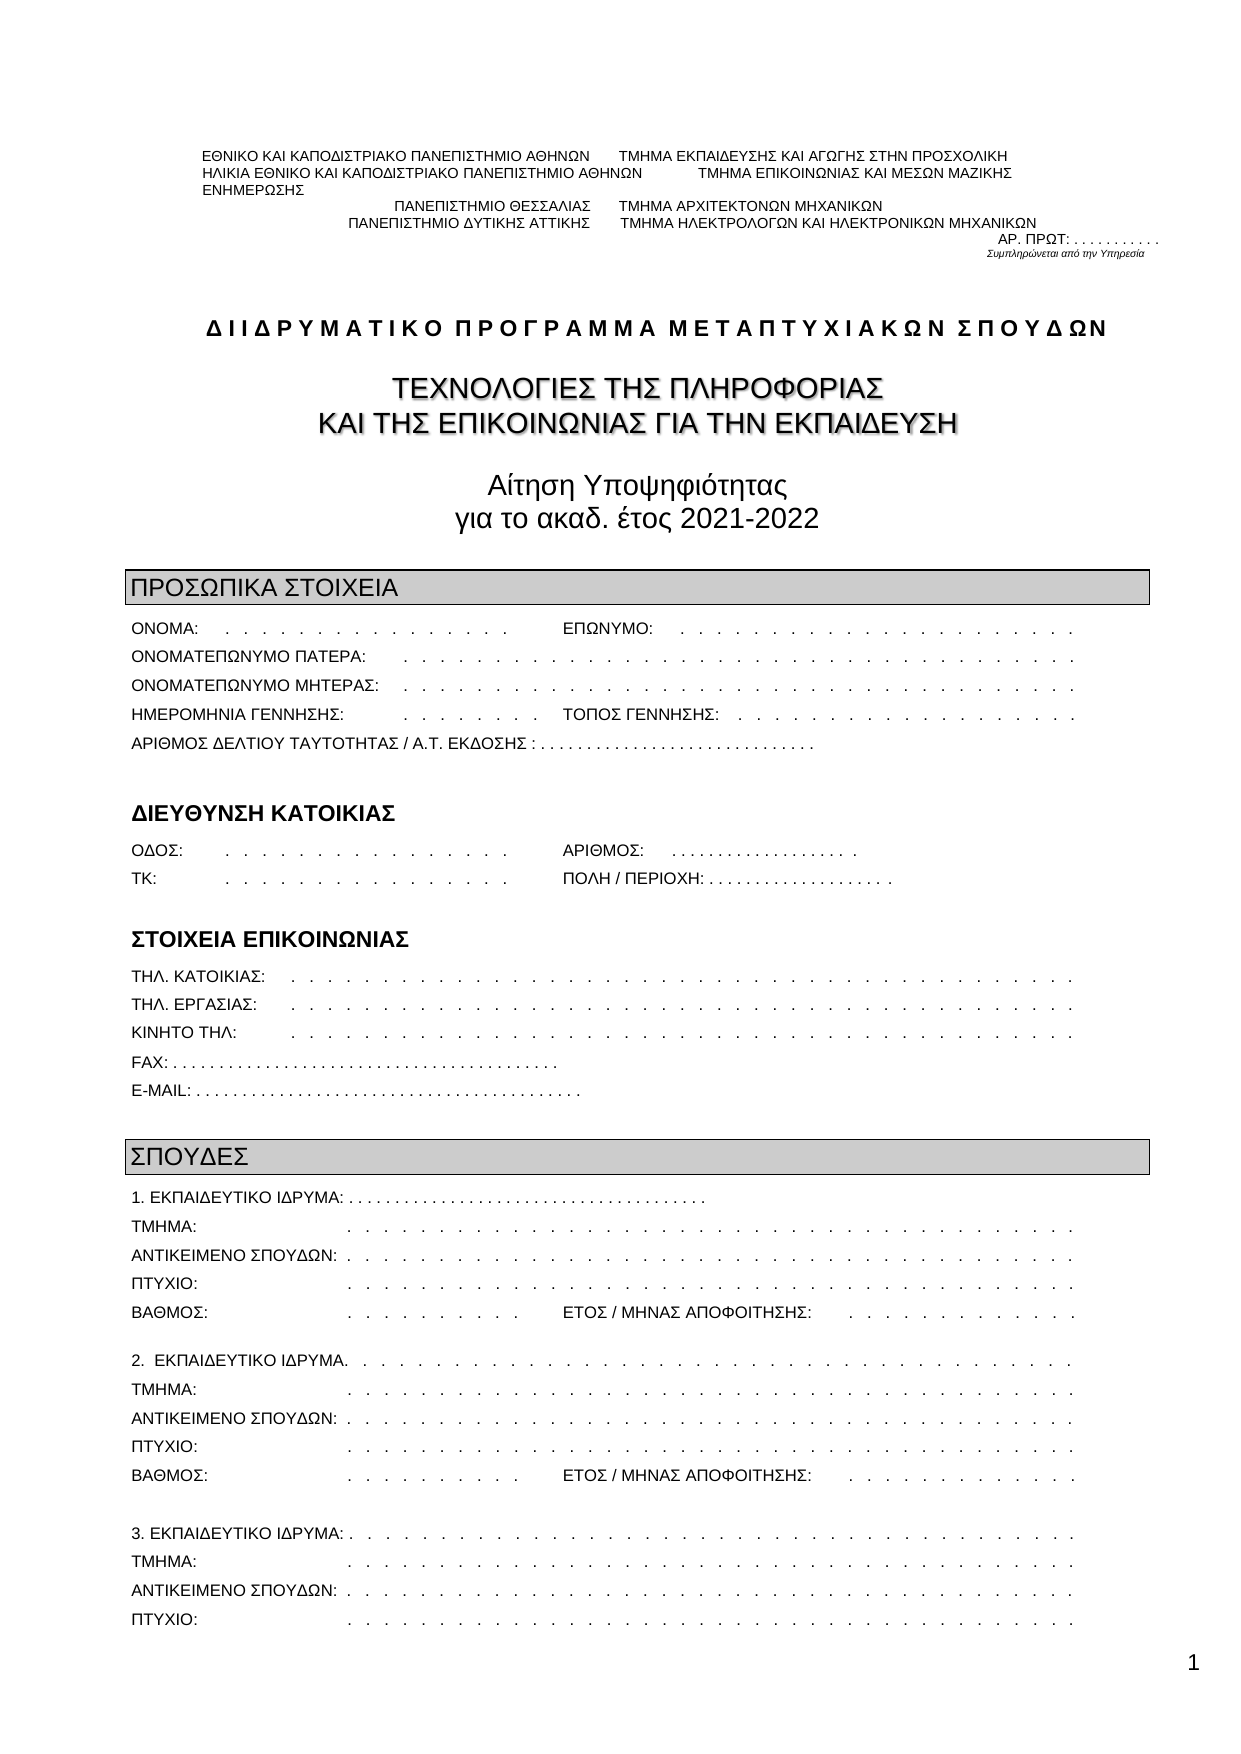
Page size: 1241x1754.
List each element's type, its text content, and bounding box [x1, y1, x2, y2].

text 1. ΕΚΠΑΙΔΕΥΤΙΚΟ ΙΔΡΥΜΑ: . . . . . . . . . . . . . . . . . . . . . . . . . . . . . . . . . . . . . . . [131, 1148, 1161, 1207]
text ΤΜΗΜΑ: . . . . . . . . . . . . . . . . . . . . . . . . . . . . . . . . . . . . . . . . [131, 1379, 1161, 1399]
text ΒΑΘΜΟΣ: . . . . . . . . . . ΕΤΟΣ / ΜΗΝΑΣ ΑΠΟΦΟΙΤΗΣΗΣ: . . . . . . . . . . . . . [131, 1466, 1161, 1485]
subtitle Δ Ι Ι Δ Ρ Υ Μ Α Τ Ι Κ Ο Π Ρ Ο Γ Ρ Α Μ Μ Α Μ Ε Τ Α Π Τ Υ Χ Ι Α Κ Ω Ν Σ Π Ο Υ Δ ΩΝ [206, 315, 1161, 342]
text ΕΘΝΙΚΟ ΚΑΙ ΚΑΠΟ∆ΙΣΤΡΙΑΚΟ ΠΑΝΕΠΙΣΤΗΜΙΟ ΑΘΗΝΩΝ ΤΜΗΜΑ ΕΚΠΑΙ∆ΕΥΣΗΣ ΚΑΙ ΑΓΩΓΗΣ ΣΤΗΝ ΠΡΟΣΧΟΛΙΚΗ ΗΛΙΚΙΑ ΕΘΝΙΚΟ ΚΑΙ ΚΑΠΟ∆ΙΣΤΡΙΑΚΟ ΠΑΝΕΠΙΣΤΗΜΙΟ ΑΘΗΝΩΝ ΤΜΗΜΑ ΕΠΙΚΟΙΝΩΝΙΑΣ ΚΑΙ ΜΕΣΩΝ ΜΑΖΙΚΗΣ ΕΝΗΜΕΡΩΣΗΣ [202, 148, 1059, 198]
text ΟΝΟΜΑΤΕΠΩΝΥΜΟ ΠΑΤΕΡΑ: . . . . . . . . . . . . . . . . . . . . . . . . . . . . . . . . . . . . . [131, 647, 1161, 666]
text ΒΑΘΜΟΣ: . . . . . . . . . . ΕΤΟΣ / ΜΗΝΑΣ ΑΠΟΦΟΙΤΗΣΗΣ: . . . . . . . . . . . . . [131, 1303, 1161, 1322]
text ΠΤΥΧΙΟ: . . . . . . . . . . . . . . . . . . . . . . . . . . . . . . . . . . . . . . . . [131, 1274, 1161, 1293]
text 2. ΕΚΠΑΙΔΕΥΤΙΚΟ ΙΔΡΥΜΑ. . . . . . . . . . . . . . . . . . . . . . . . . . . . . . . . . . . . . . . . [131, 1351, 1161, 1370]
text ΤΜΗΜΑ: . . . . . . . . . . . . . . . . . . . . . . . . . . . . . . . . . . . . . . . . [131, 1552, 1161, 1571]
text ΗΜΕΡΟΜΗΝΙΑ ΓΕΝΝΗΣΗΣ: . . . . . . . . ΤΟΠΟΣ ΓΕΝΝΗΣΗΣ: . . . . . . . . . . . . . . . . . . . [131, 705, 1161, 724]
text ΟΝΟΜΑΤΕΠΩΝΥΜΟ ΜΗΤΕΡΑΣ: . . . . . . . . . . . . . . . . . . . . . . . . . . . . . . . . . . . . . [131, 676, 1161, 695]
text E-MAIL: . . . . . . . . . . . . . . . . . . . . . . . . . . . . . . . . . . . . . . . . . . [131, 1081, 1161, 1100]
text ΑΝΤΙΚΕΙΜΕΝΟ ΣΠΟΥΔΩΝ: . . . . . . . . . . . . . . . . . . . . . . . . . . . . . . . . . . . . . . . . [131, 1408, 1161, 1428]
text ΠΑΝΕΠΙΣΤΗΜΙΟ ΔΥΤΙΚΗΣ ΑΤΤΙΚΗΣ ΤΜΗΜΑ ΗΛΕΚΤΡΟΛΟΓΩΝ ΚΑΙ ΗΛΕΚΤΡΟΝΙΚΩΝ ΜΗΧΑΝΙΚΩΝ [348, 215, 1161, 231]
text ΤΗΛ. ΕΡΓΑΣΙΑΣ: . . . . . . . . . . . . . . . . . . . . . . . . . . . . . . . . . . . . . . . . . . . [131, 995, 1161, 1014]
text ΤΗΛ. ΚΑΤΟΙΚΙΑΣ: . . . . . . . . . . . . . . . . . . . . . . . . . . . . . . . . . . . . . . . . . . . [131, 966, 1161, 986]
text ΑΡΙΘΜΟΣ ΔΕΛΤΙΟΥ ΤΑΥΤΟΤΗΤΑΣ / Α.Τ. ΕΚΔΟΣΗΣ : . . . . . . . . . . . . . . . . . . . . . . . . . . . . . . [131, 734, 1161, 753]
text Αίτηση Υποψηφιότητας για το ακαδ. έτος 2021-2022 [455, 461, 821, 535]
subtitle ΣΤΟΙΧΕΙΑ ΕΠΙΚΟΙΝΩΝΙΑΣ [131, 926, 1161, 953]
subtitle ΔΙΕΥΘΥΝΣΗ ΚΑΤΟΙΚΙΑΣ [131, 800, 1161, 827]
text ΤΚ: . . . . . . . . . . . . . . . . ΠΟΛΗ / ΠΕΡΙΟΧΗ: . . . . . . . . . . . . . . . . . . . . [131, 869, 1161, 888]
text ΤΜΗΜΑ: . . . . . . . . . . . . . . . . . . . . . . . . . . . . . . . . . . . . . . . . [131, 1216, 1161, 1236]
text ΟΝΟΜΑ: . . . . . . . . . . . . . . . . ΕΠΩΝΥΜΟ: . . . . . . . . . . . . . . . . . . . . . . [131, 578, 1161, 638]
text ΠΤΥΧΙΟ: . . . . . . . . . . . . . . . . . . . . . . . . . . . . . . . . . . . . . . . . [131, 1437, 1161, 1456]
text ΑΝΤΙΚΕΙΜΕΝΟ ΣΠΟΥΔΩΝ: . . . . . . . . . . . . . . . . . . . . . . . . . . . . . . . . . . . . . . . . [131, 1581, 1161, 1600]
text ΚΙΝΗΤΟ ΤΗΛ: . . . . . . . . . . . . . . . . . . . . . . . . . . . . . . . . . . . . . . . . . . . [131, 1023, 1161, 1042]
text ΟΔΟΣ: . . . . . . . . . . . . . . . . ΑΡΙΘΜΟΣ: . . . . . . . . . . . . . . . . . . . . [131, 840, 1161, 859]
text ΠΑΝΕΠΙΣΤΗΜΙΟ ΘΕΣΣΑΛΙΑΣ ΤΜΗΜΑ ΑΡΧΙΤΕΚΤΟΝΩΝ ΜΗΧΑΝΙΚΩΝ [116, 198, 1161, 214]
text ΑΡ. ΠΡΩΤ: . . . . . . . . . . . [348, 232, 1161, 248]
picture [298, 361, 980, 461]
text ΑΝΤΙΚΕΙΜΕΝΟ ΣΠΟΥΔΩΝ: . . . . . . . . . . . . . . . . . . . . . . . . . . . . . . . . . . . . . . . . [131, 1245, 1161, 1264]
text 3. ΕΚΠΑΙΔΕΥΤΙΚΟ ΙΔΡΥΜΑ: . . . . . . . . . . . . . . . . . . . . . . . . . . . . . . . . . . . . . . . . [131, 1523, 1161, 1543]
text ΠΤΥΧΙΟ: . . . . . . . . . . . . . . . . . . . . . . . . . . . . . . . . . . . . . . . . [131, 1609, 1161, 1629]
text FAX: . . . . . . . . . . . . . . . . . . . . . . . . . . . . . . . . . . . . . . . . . . [131, 1052, 1161, 1072]
